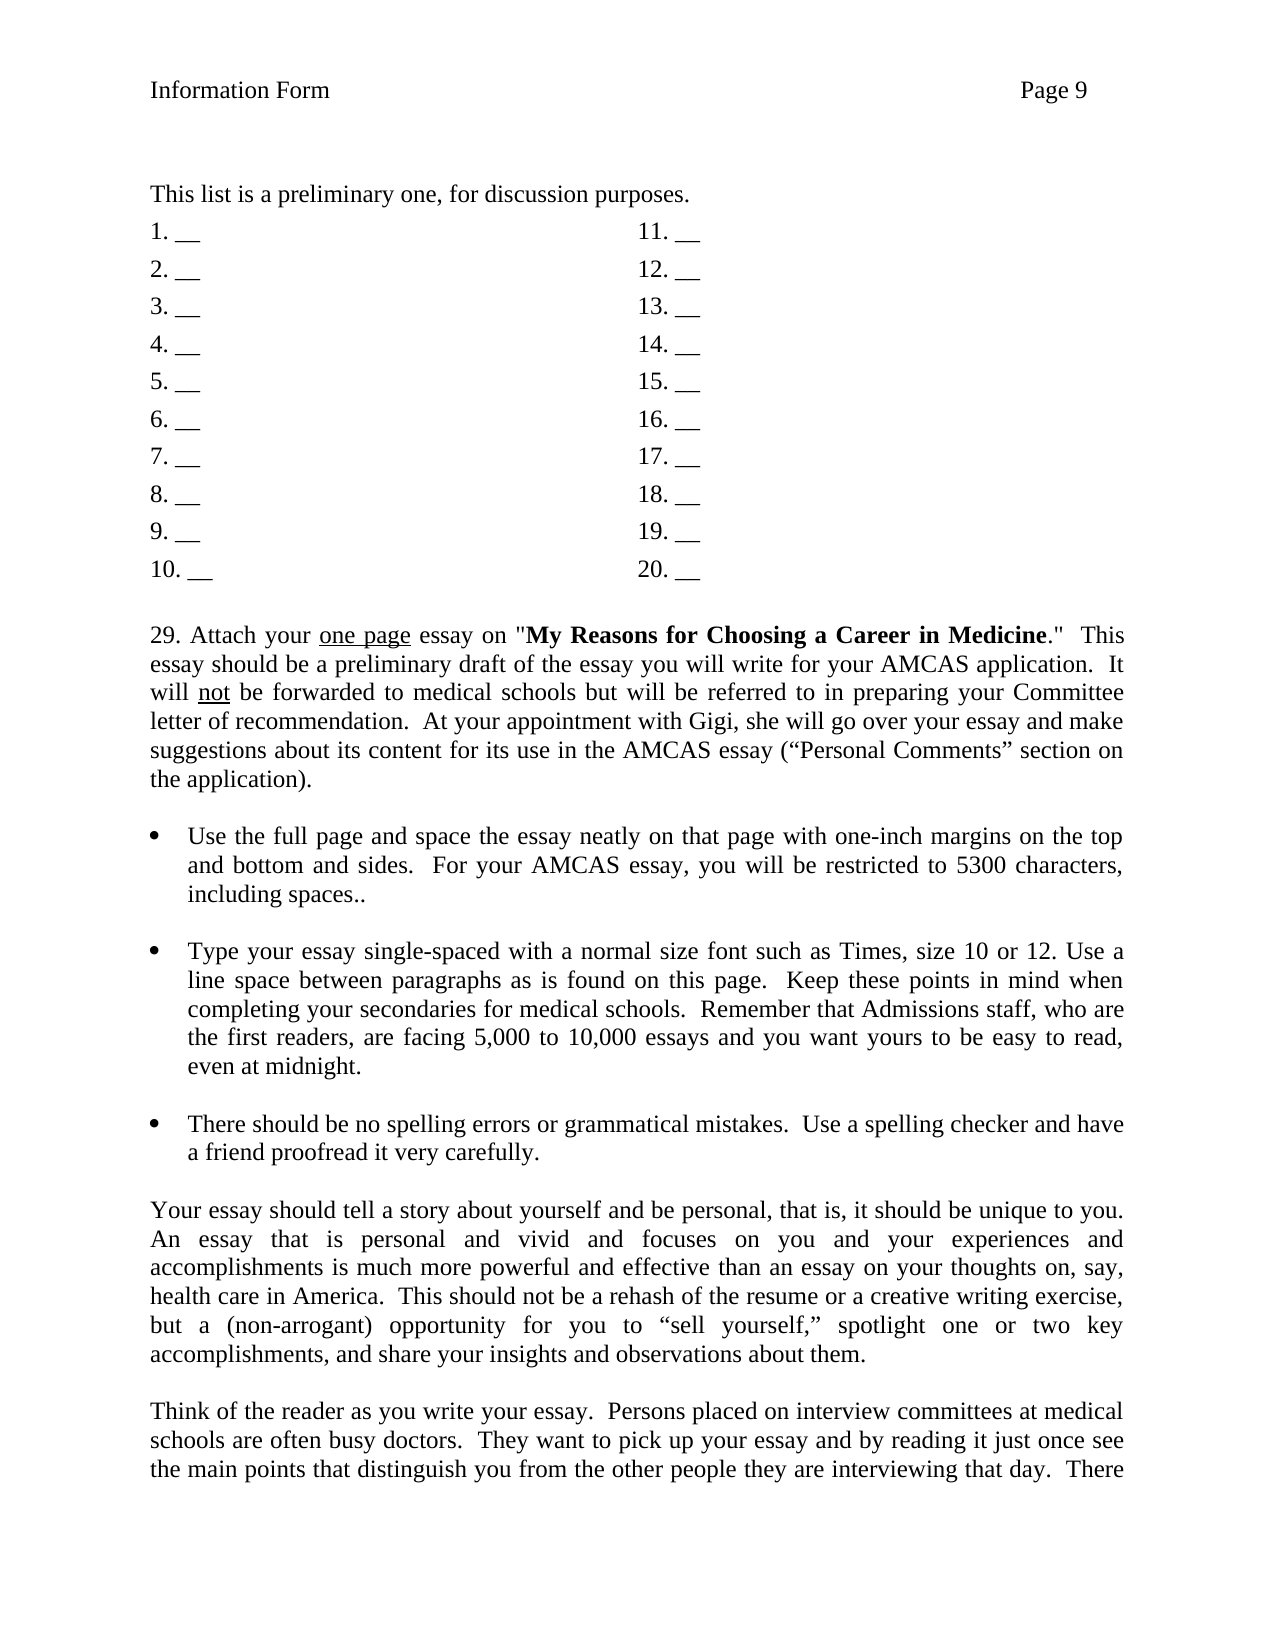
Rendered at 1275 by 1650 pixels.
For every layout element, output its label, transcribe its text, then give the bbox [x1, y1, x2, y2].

text 8. __ 18. __ [150, 470, 1125, 507]
text 4. __ 14. __ [150, 320, 1125, 357]
text This list is a preliminary one, for discussion purposes. [150, 179, 1125, 207]
text 29. Attach your one page essay on "My Reasons for Choosing a Career in Medicine." This essay should be a preliminary draft of the essay you will write for your AMCAS application. It will not be forwarded to medical schools but will be referred to in preparing your Committee letter of recommendation. At your appointment with Gigi, she will go over your essay and make suggestions about its content for its use in the AMCAS essay (“Personal Comments” section on the application). [150, 620, 1125, 792]
text 2. __ 12. __ [150, 245, 1125, 282]
text 9. __ 19. __ [150, 507, 1125, 545]
text 6. __ 16. __ [150, 395, 1125, 432]
text 10. __ 20. __ [150, 545, 1125, 582]
text 1. __ 11. __ [150, 207, 1125, 245]
text 3. __ 13. __ [150, 282, 1125, 320]
list Type your essay single-spaced with a normal size font such as Times, size 10 or 12. Use a line space between paragraphs as is found on this page. Keep these points in mind when completing your secondaries for medical schools. Remember that Admissions staff, who are the first readers, are facing 5,000 to 10,000 essays and you want yours to be easy to read, even at midnight. [150, 936, 1125, 1080]
text 7. __ 17. __ [150, 432, 1125, 470]
text 5. __ 15. __ [150, 357, 1125, 395]
list There should be no spelling errors or grammatical mistakes. Use a spelling checker and have a friend proofread it very carefully. [150, 1109, 1125, 1166]
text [150, 1396, 1125, 1482]
list Use the full page and space the essay neatly on that page with one-inch margins on the top and bottom and sides. For your AMCAS essay, you will be restricted to 5300 characters, including spaces.. [150, 821, 1125, 907]
text Your essay should tell a story about yourself and be personal, that is, it should be unique to you. An essay that is personal and vivid and focuses on you and your experiences and accomplishments is much more powerful and effective than an essay on your thoughts on, say, health care in America. This should not be a rehash of the resume or a creative writing exercise, but a (non-arrogant) opportunity for you to “sell yourself,” spotlight one or two key accomplishments, and share your insights and observations about them. [150, 1195, 1125, 1367]
